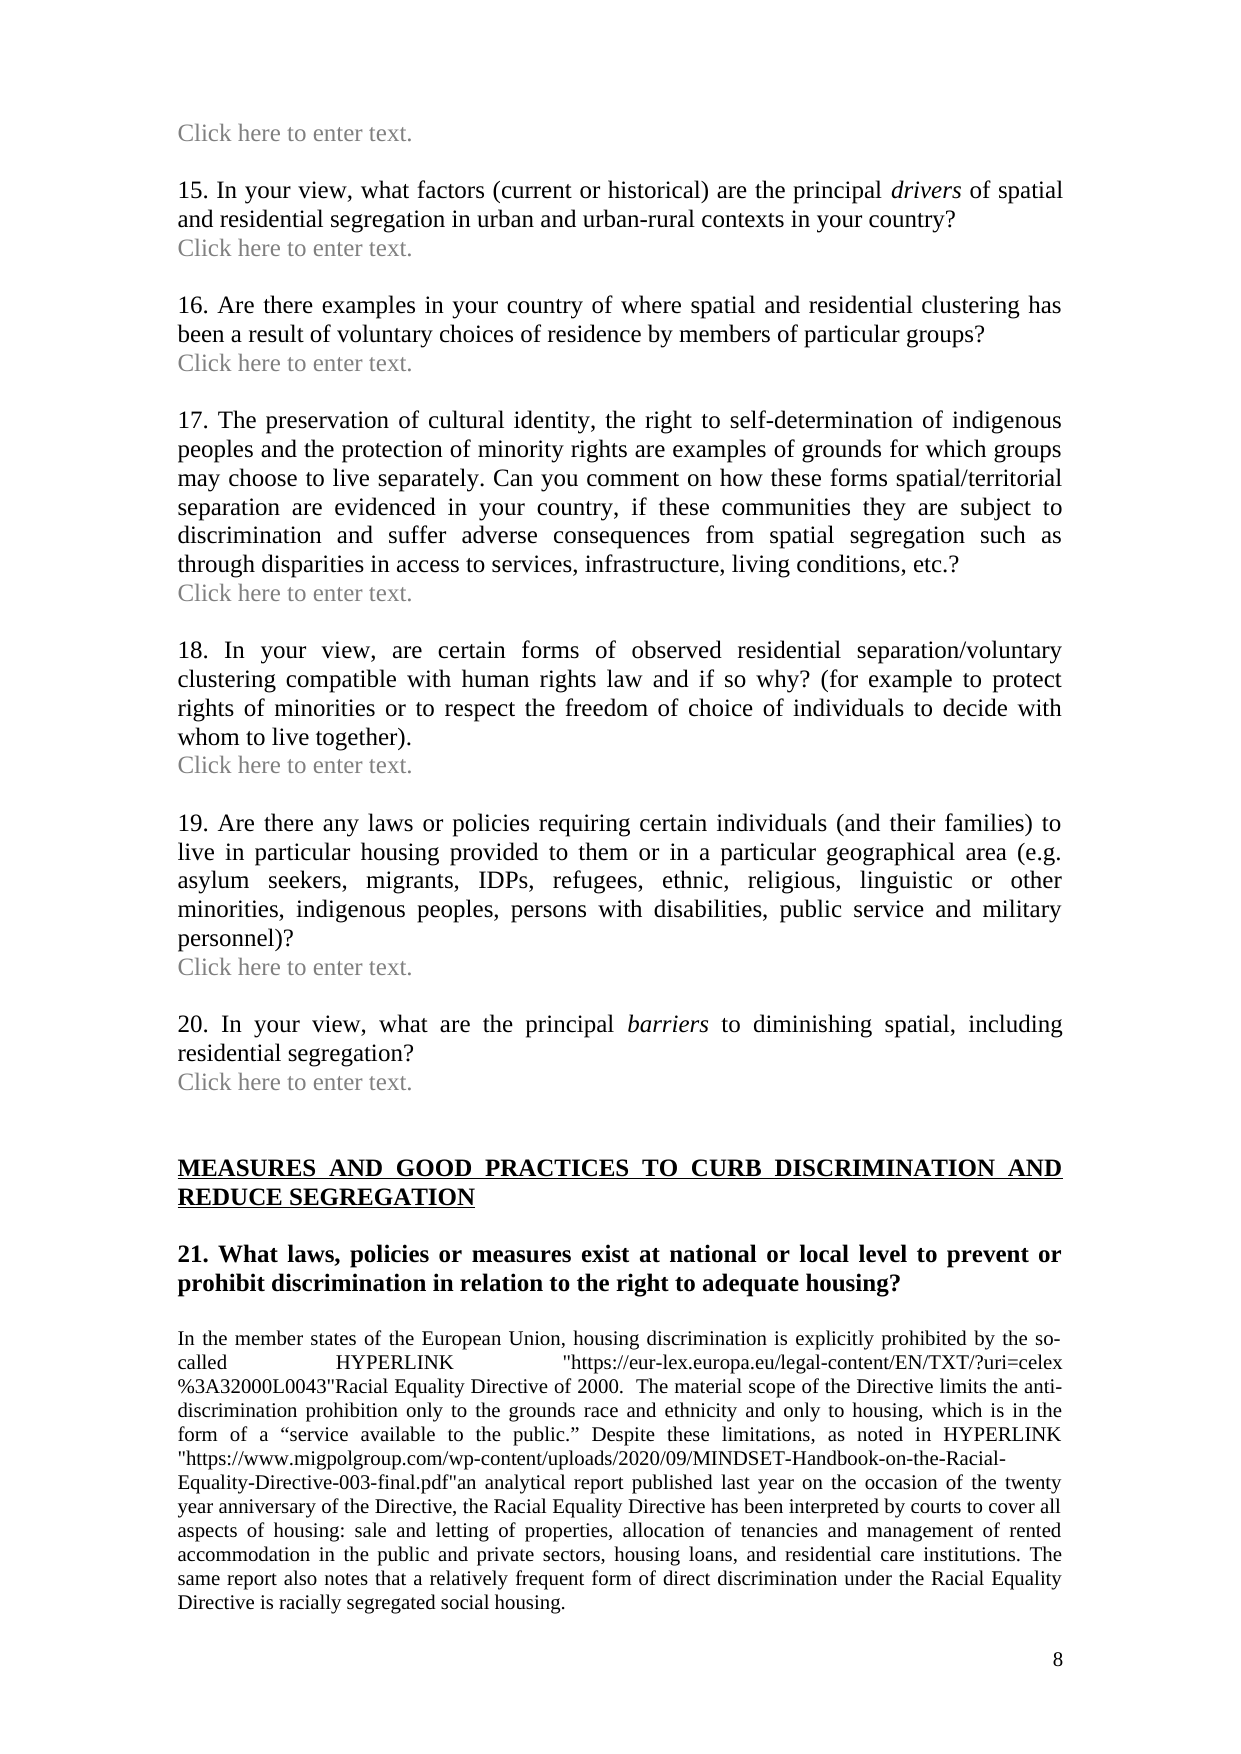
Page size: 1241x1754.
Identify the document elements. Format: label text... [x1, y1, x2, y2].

text MEASURES AND GOOD PRACTICES TO CURB DISCRIMINATION AND REDUCE SEGREGATION [177, 1153, 1063, 1178]
text 21. What laws, policies or measures exist at national or local level to prevent or prohibit discrimination in relation to the right to adequate housing? [177, 1239, 1063, 1297]
text 16. Are there examples in your country of where spatial and residential clustering has been a result of voluntary choices of residence by members of particular groups? [177, 291, 1063, 348]
text 15. In your view, what factors (current or historical) are the principal drivers of spatial and residential segregation in urban and urban-rural contexts in your country? [177, 176, 1063, 233]
text 19. Are there any laws or policies requiring certain individuals (and their families) to live in particular housing provided to them or in a particular geographical area (e.g. asylum seekers, migrants, IDPs, refugees, ethnic, religious, linguistic or other minorities, indigenous peoples, persons with disabilities, public service and military personnel)? [177, 808, 1063, 952]
text 18. In your view, are certain forms of observed residential separation/voluntary clustering compatible with human rights law and if so why? (for example to protect rights of minorities or to respect the freedom of choice of individuals to decide with whom to live together). [177, 636, 1063, 751]
text 20. In your view, what are the principal barriers to diminishing spatial, including residential segregation? [177, 1009, 1063, 1067]
text 17. The preservation of cultural identity, the right to self-determination of indigenous peoples and the protection of minority rights are examples of grounds for which groups may choose to live separately. Can you comment on how these forms spatial/territorial separation are evidenced in your country, if these communities they are subject to discrimination and suffer adverse consequences from spatial segregation such as through disparities in access to services, infrastructure, living conditions, etc.? [177, 406, 1063, 578]
text MEASURES AND GOOD PRACTICES TO CURB DISCRIMINATION AND REDUCE SEGREGATION [177, 1179, 1063, 1211]
